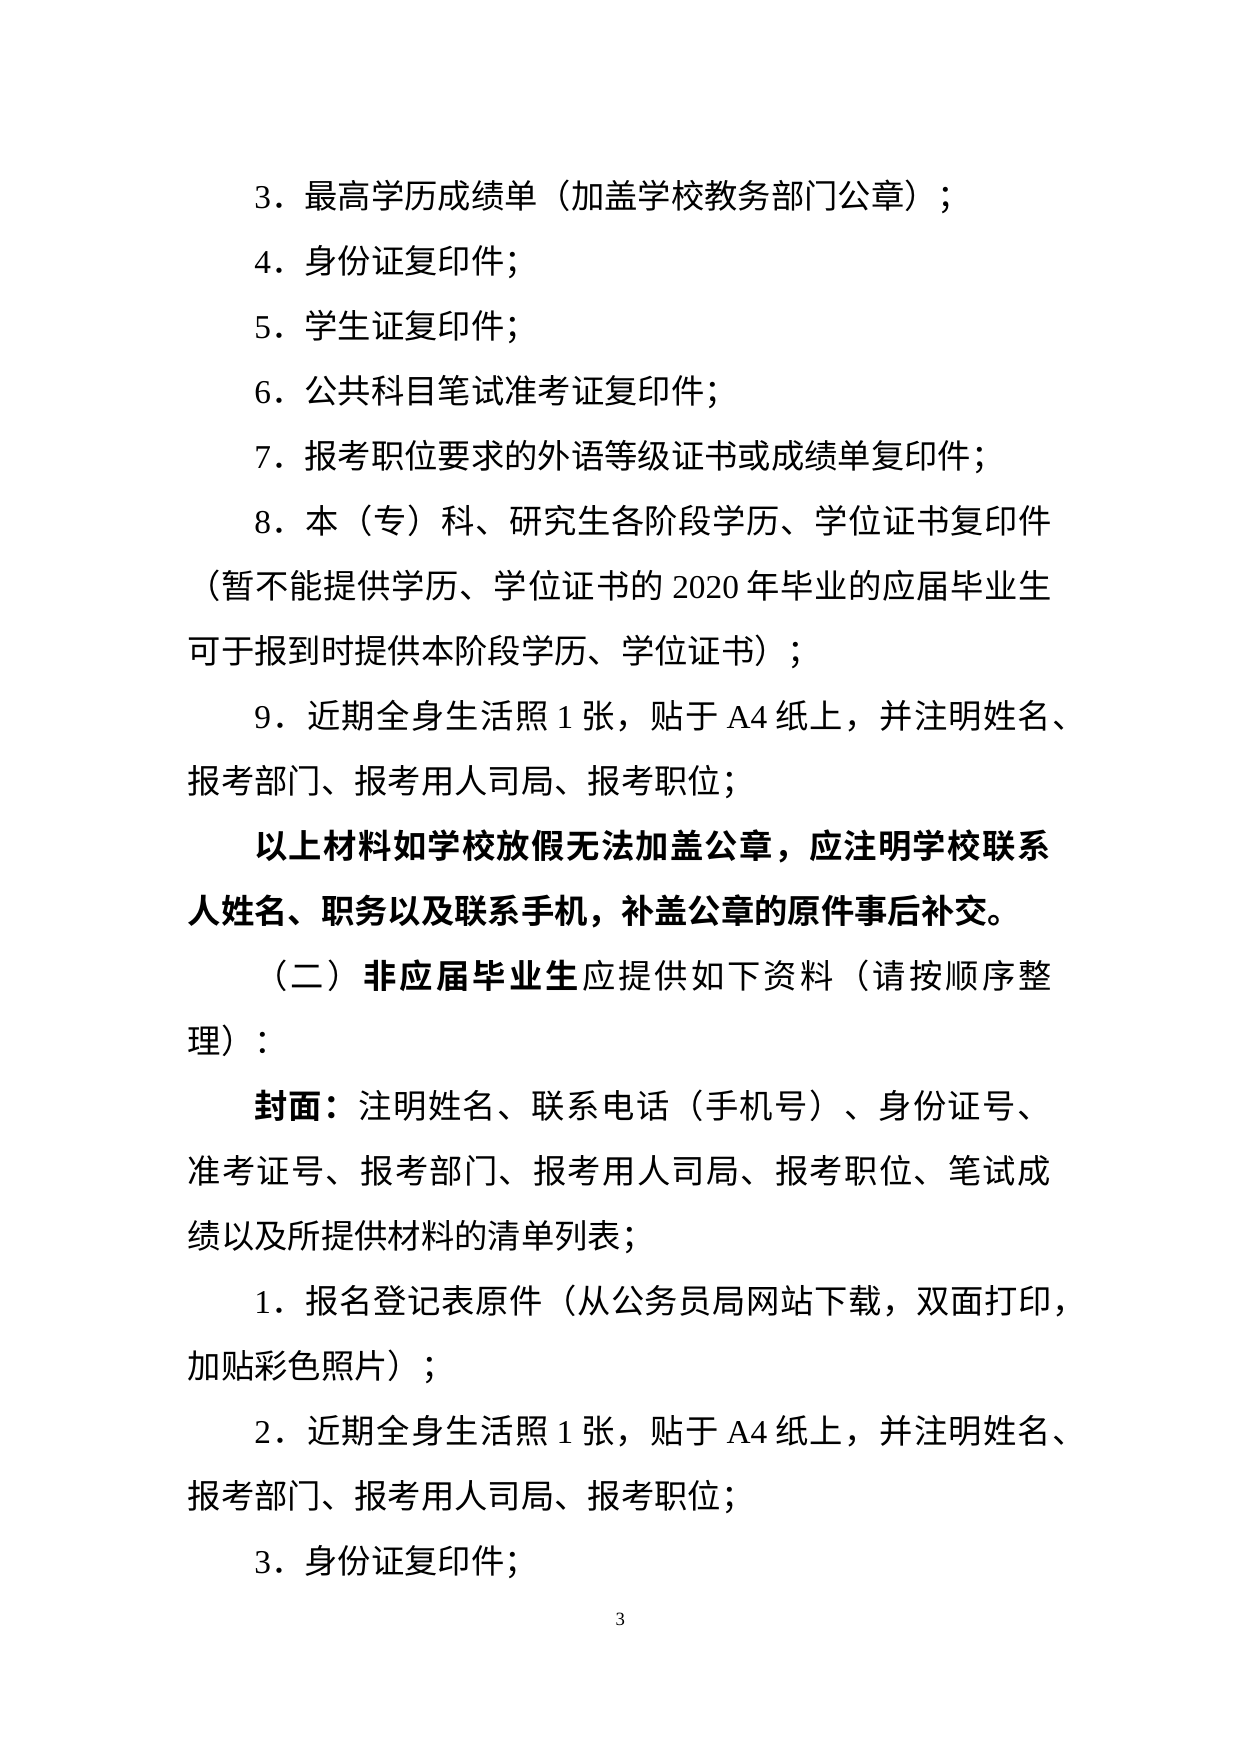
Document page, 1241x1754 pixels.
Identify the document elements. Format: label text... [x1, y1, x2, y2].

text （二）非应届毕业生应提供如下资料（请按顺序整理）： [187, 942, 1053, 1072]
text 封面：注明姓名、联系电话（手机号）、身份证号、准考证号、报考部门、报考用人司局、报考职位、笔试成绩以及所提供材料的清单列表； [187, 1072, 1053, 1267]
text 5．学生证复印件； [187, 292, 1053, 357]
text 3．最高学历成绩单（加盖学校教务部门公章）； [187, 162, 1053, 227]
text 3．身份证复印件； [187, 1527, 1053, 1592]
text 2．近期全身生活照1张，贴于A4纸上，并注明姓名、报考部门、报考用人司局、报考职位； [187, 1397, 1053, 1527]
text 1．报名登记表原件（从公务员局网站下载，双面打印，加贴彩色照片）； [187, 1267, 1053, 1397]
text 7．报考职位要求的外语等级证书或成绩单复印件； [187, 422, 1053, 487]
text 以上材料如学校放假无法加盖公章，应注明学校联系人姓名、职务以及联系手机，补盖公章的原件事后补交。 [187, 812, 1053, 942]
text 4．身份证复印件； [187, 227, 1053, 292]
text 8．本（专）科、研究生各阶段学历、学位证书复印件（暂不能提供学历、学位证书的2020年毕业的应届毕业生可于报到时提供本阶段学历、学位证书）； [187, 487, 1053, 682]
text 6．公共科目笔试准考证复印件； [187, 357, 1053, 422]
text 9．近期全身生活照1张，贴于A4纸上，并注明姓名、报考部门、报考用人司局、报考职位； [187, 682, 1053, 812]
